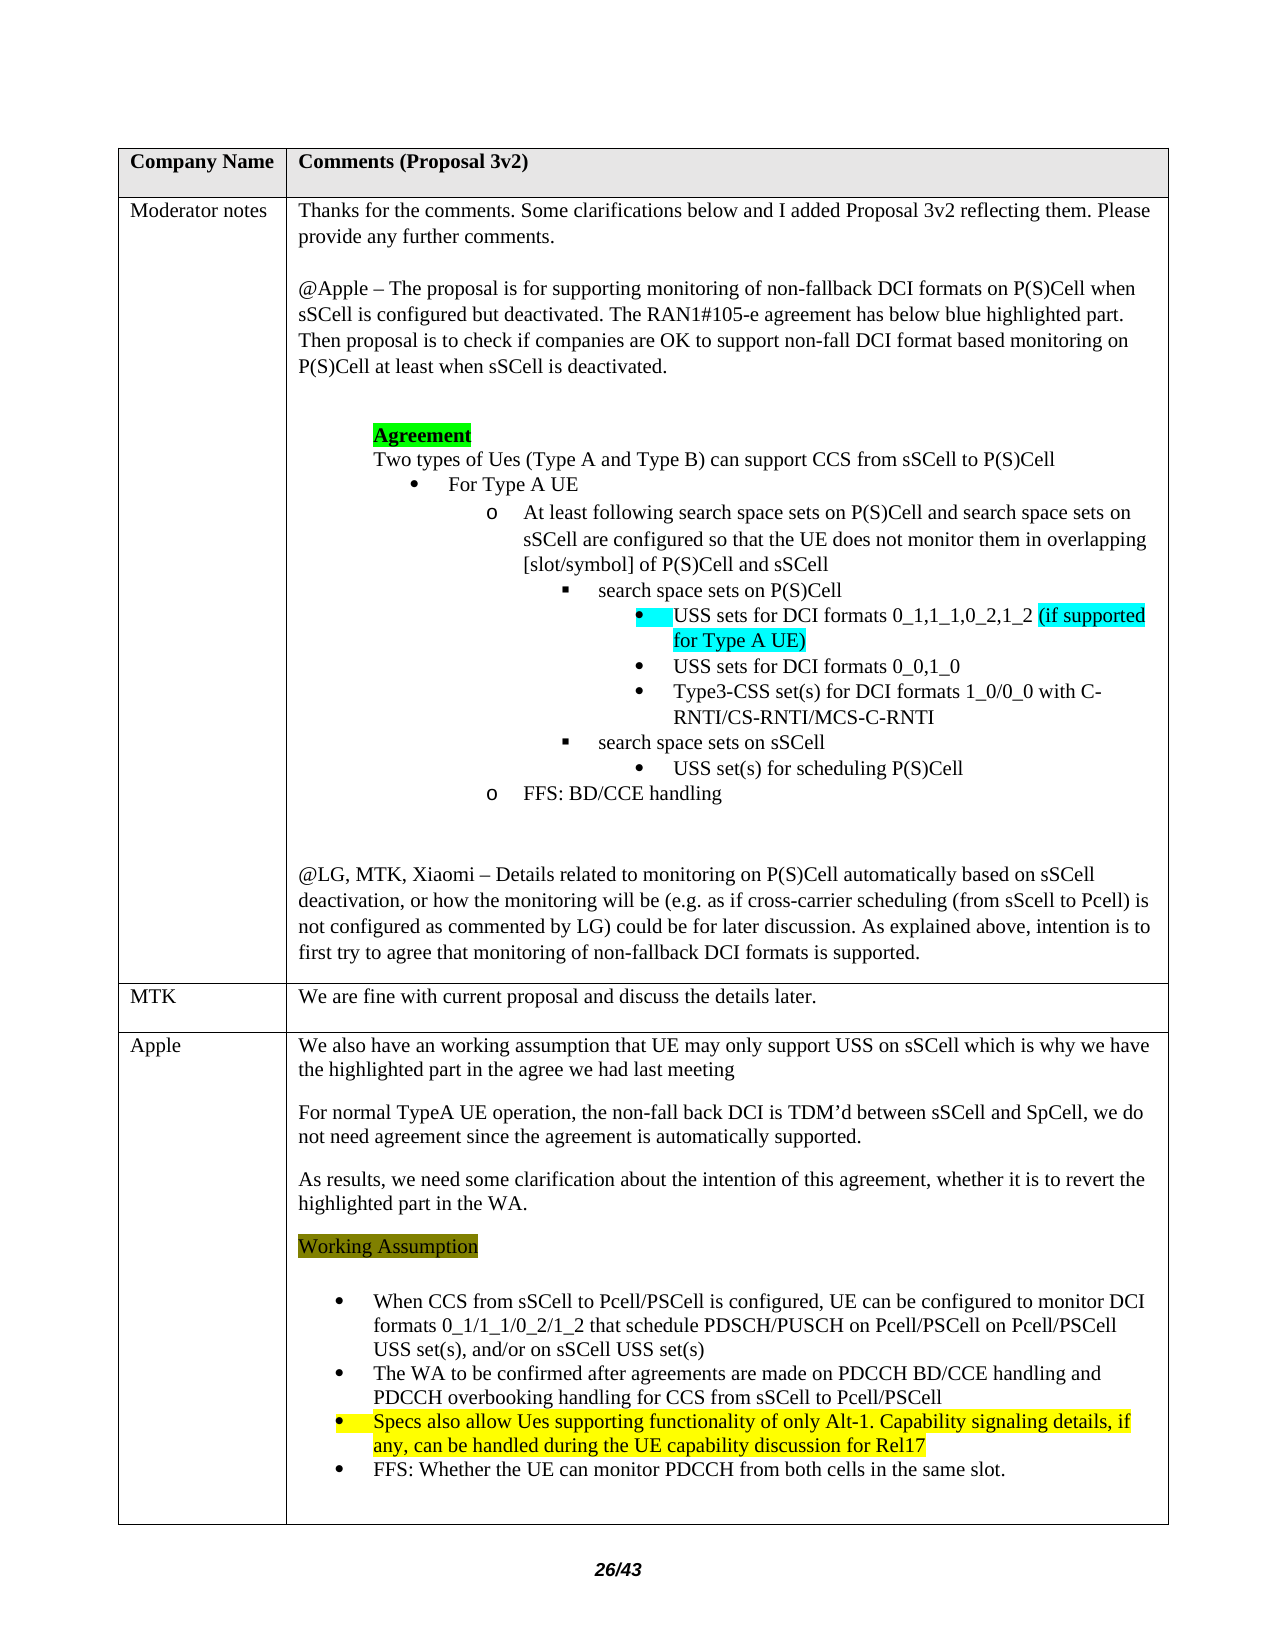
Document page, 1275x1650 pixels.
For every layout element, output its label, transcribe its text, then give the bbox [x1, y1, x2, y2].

table_cell Apple [119, 1033, 286, 1524]
table_cell Thanks for the comments. Some clarifications below and I added Proposal 3v2 reflecting them. Please provide any further comments. @Apple – The proposal is for supporting monitoring of non-fallback DCI formats on P(S)Cell when sSCell is configured but deactivated. The RAN1#105-e agreement has below blue highlighted part. Then proposal is to check if companies are OK to support non-fall DCI format based monitoring on P(S)Cell at least when sSCell is deactivated. Agreement Two types of Ues (Type A and Type B) can support CCS from sSCell to P(S)Cell For Type A UE At least following search space sets on P(S)Cell and search space sets on sSCell are configured so that the UE does not monitor them in overlapping [slot/symbol] of P(S)Cell and sSCell search space sets on P(S)Cell USS sets for DCI formats 0_1,1_1,0_2,1_2 (if supported for Type A UE) USS sets for DCI formats 0_0,1_0 Type3-CSS set(s) for DCI formats 1_0/0_0 with C-RNTI/CS-RNTI/MCS-C-RNTI search space sets on sSCell USS set(s) for scheduling P(S)Cell FFS: BD/CCE handling @LG, MTK, Xiaomi – Details related to monitoring on P(S)Cell automatically based on sSCell deactivation, or how the monitoring will be (e.g. as if cross-carrier scheduling (from sScell to Pcell) is not configured as commented by LG) could be for later discussion. As explained above, intention is to first try to agree that monitoring of non-fallback DCI formats is supported. [287, 198, 1168, 983]
table_cell We are fine with current proposal and discuss the details later. [287, 984, 1168, 1032]
table_cell Moderator notes [119, 198, 286, 983]
table_cell We also have an working assumption that UE may only support USS on sSCell which is why we have the highlighted part in the agree we had last meeting For normal TypeA UE operation, the non-fall back DCI is TDM’d between sSCell and SpCell, we do not need agreement since the agreement is automatically supported. As results, we need some clarification about the intention of this agreement, whether it is to revert the highlighted part in the WA. Working Assumption When CCS from sSCell to Pcell/PSCell is configured, UE can be configured to monitor DCI formats 0_1/1_1/0_2/1_2 that schedule PDSCH/PUSCH on Pcell/PSCell on Pcell/PSCell USS set(s), and/or on sSCell USS set(s) The WA to be confirmed after agreements are made on PDCCH BD/CCE handling and PDCCH overbooking handling for CCS from sSCell to Pcell/PSCell Specs also allow Ues supporting functionality of only Alt-1. Capability signaling details, if any, can be handled during the UE capability discussion for Rel17 FFS: Whether the UE can monitor PDCCH from both cells in the same slot. [287, 1033, 1168, 1524]
table_header Company Name [119, 149, 286, 197]
table_header Comments (Proposal 3v2) [287, 149, 1168, 197]
table_cell MTK [119, 984, 286, 1032]
